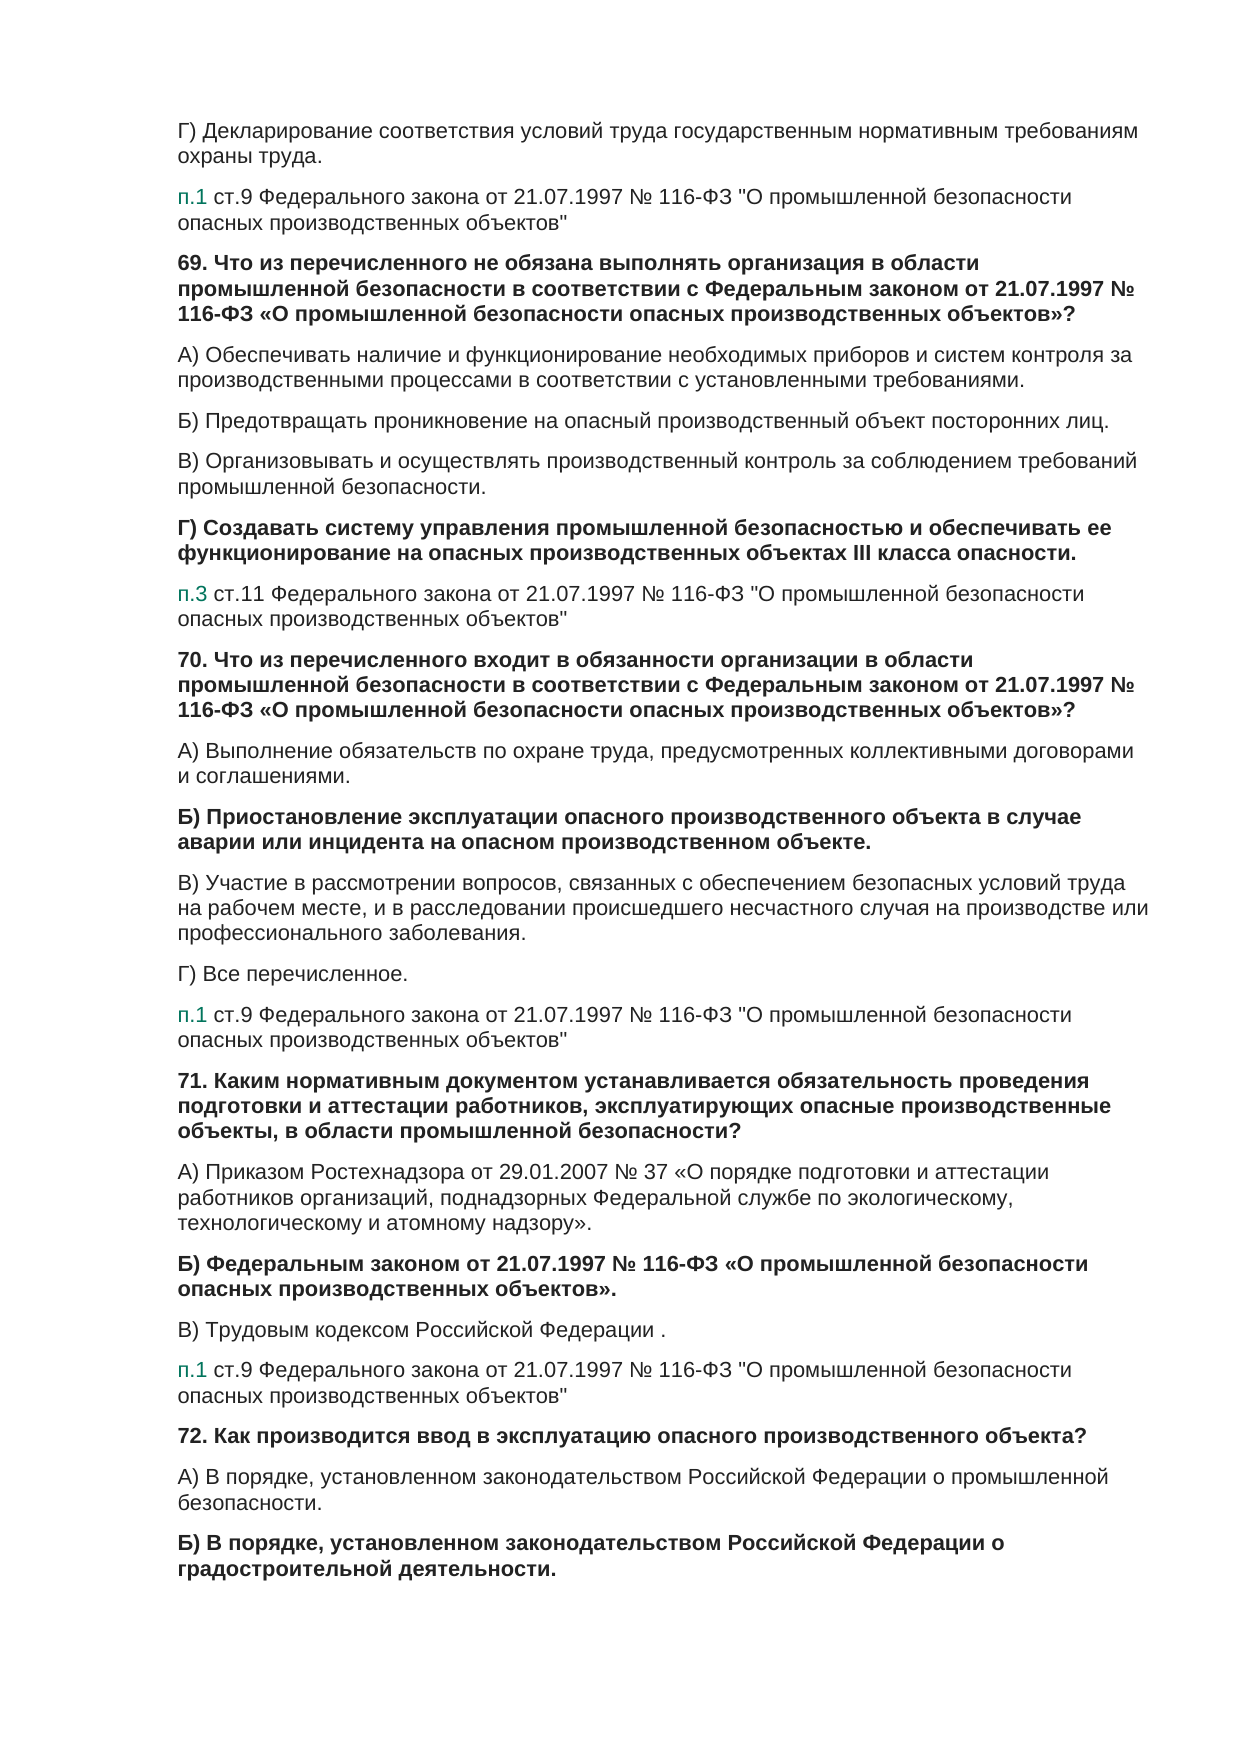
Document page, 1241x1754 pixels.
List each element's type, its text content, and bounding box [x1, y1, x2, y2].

text А) Выполнение обязательств по охране труда, предусмотренных коллективными договорами и соглашениями. [177, 738, 1152, 788]
text Б) Предотвращать проникновение на опасный производственный объект посторонних лиц. [177, 407, 1152, 433]
text 69. Что из перечисленного не обязана выполнять организация в области промышленной безопасности в соответствии с Федеральным законом от 21.07.1997 № 116-ФЗ «О промышленной безопасности опасных производственных объектов»? [177, 250, 1152, 326]
text Б) В порядке, установленном законодательством Российской Федерации о градостроительной деятельности. [177, 1530, 1152, 1581]
text В) Участие в рассмотрении вопросов, связанных с обеспечением безопасных условий труда на рабочем месте, и в расследовании происшедшего несчастного случая на производстве или профессионального заболевания. [177, 870, 1152, 945]
text Б) Федеральным законом от 21.07.1997 № 116-ФЗ «О промышленной безопасности опасных производственных объектов». [177, 1250, 1152, 1301]
text 72. Как производится ввод в эксплуатацию опасного производственного объекта? [177, 1423, 1152, 1448]
text п.1 ст.9 Федерального закона от 21.07.1997 № 116-ФЗ "О промышленной безопасности опасных производственных объектов" [177, 1002, 1152, 1052]
text А) Приказом Ростехнадзора от 29.01.2007 № 37 «О порядке подготовки и аттестации работников организаций, поднадзорных Федеральной службе по экологическому, технологическому и атомному надзору». [177, 1159, 1152, 1235]
text Г) Все перечисленное. [177, 961, 1152, 986]
text Г) Создавать систему управления промышленной безопасностью и обеспечивать ее функционирование на опасных производственных объектах III класса опасности. [177, 514, 1152, 565]
text п.3 ст.11 Федерального закона от 21.07.1997 № 116-ФЗ "О промышленной безопасности опасных производственных объектов" [177, 580, 1152, 631]
text А) Обеспечивать наличие и функционирование необходимых приборов и систем контроля за производственными процессами в соответствии с установленными требованиями. [177, 341, 1152, 392]
text п.1 ст.9 Федерального закона от 21.07.1997 № 116-ФЗ "О промышленной безопасности опасных производственных объектов" [177, 1357, 1152, 1408]
text Б) Приостановление эксплуатации опасного производственного объекта в случае аварии или инцидента на опасном производственном объекте. [177, 804, 1152, 854]
text 71. Каким нормативным документом устанавливается обязательность проведения подготовки и аттестации работников, эксплуатирующих опасные производственные объекты, в области промышленной безопасности? [177, 1068, 1152, 1143]
text В) Организовывать и осуществлять производственный контроль за соблюдением требований промышленной безопасности. [177, 448, 1152, 499]
text п.1 ст.9 Федерального закона от 21.07.1997 № 116-ФЗ "О промышленной безопасности опасных производственных объектов" [177, 184, 1152, 234]
text В) Трудовым кодексом Российской Федерации . [177, 1316, 1152, 1342]
text 70. Что из перечисленного входит в обязанности организации в области промышленной безопасности в соответствии с Федеральным законом от 21.07.1997 № 116-ФЗ «О промышленной безопасности опасных производственных объектов»? [177, 646, 1152, 722]
text А) В порядке, установленном законодательством Российской Федерации о промышленной безопасности. [177, 1464, 1152, 1514]
text Г) Декларирование соответствия условий труда государственным нормативным требованиям охраны труда. [177, 118, 1152, 168]
